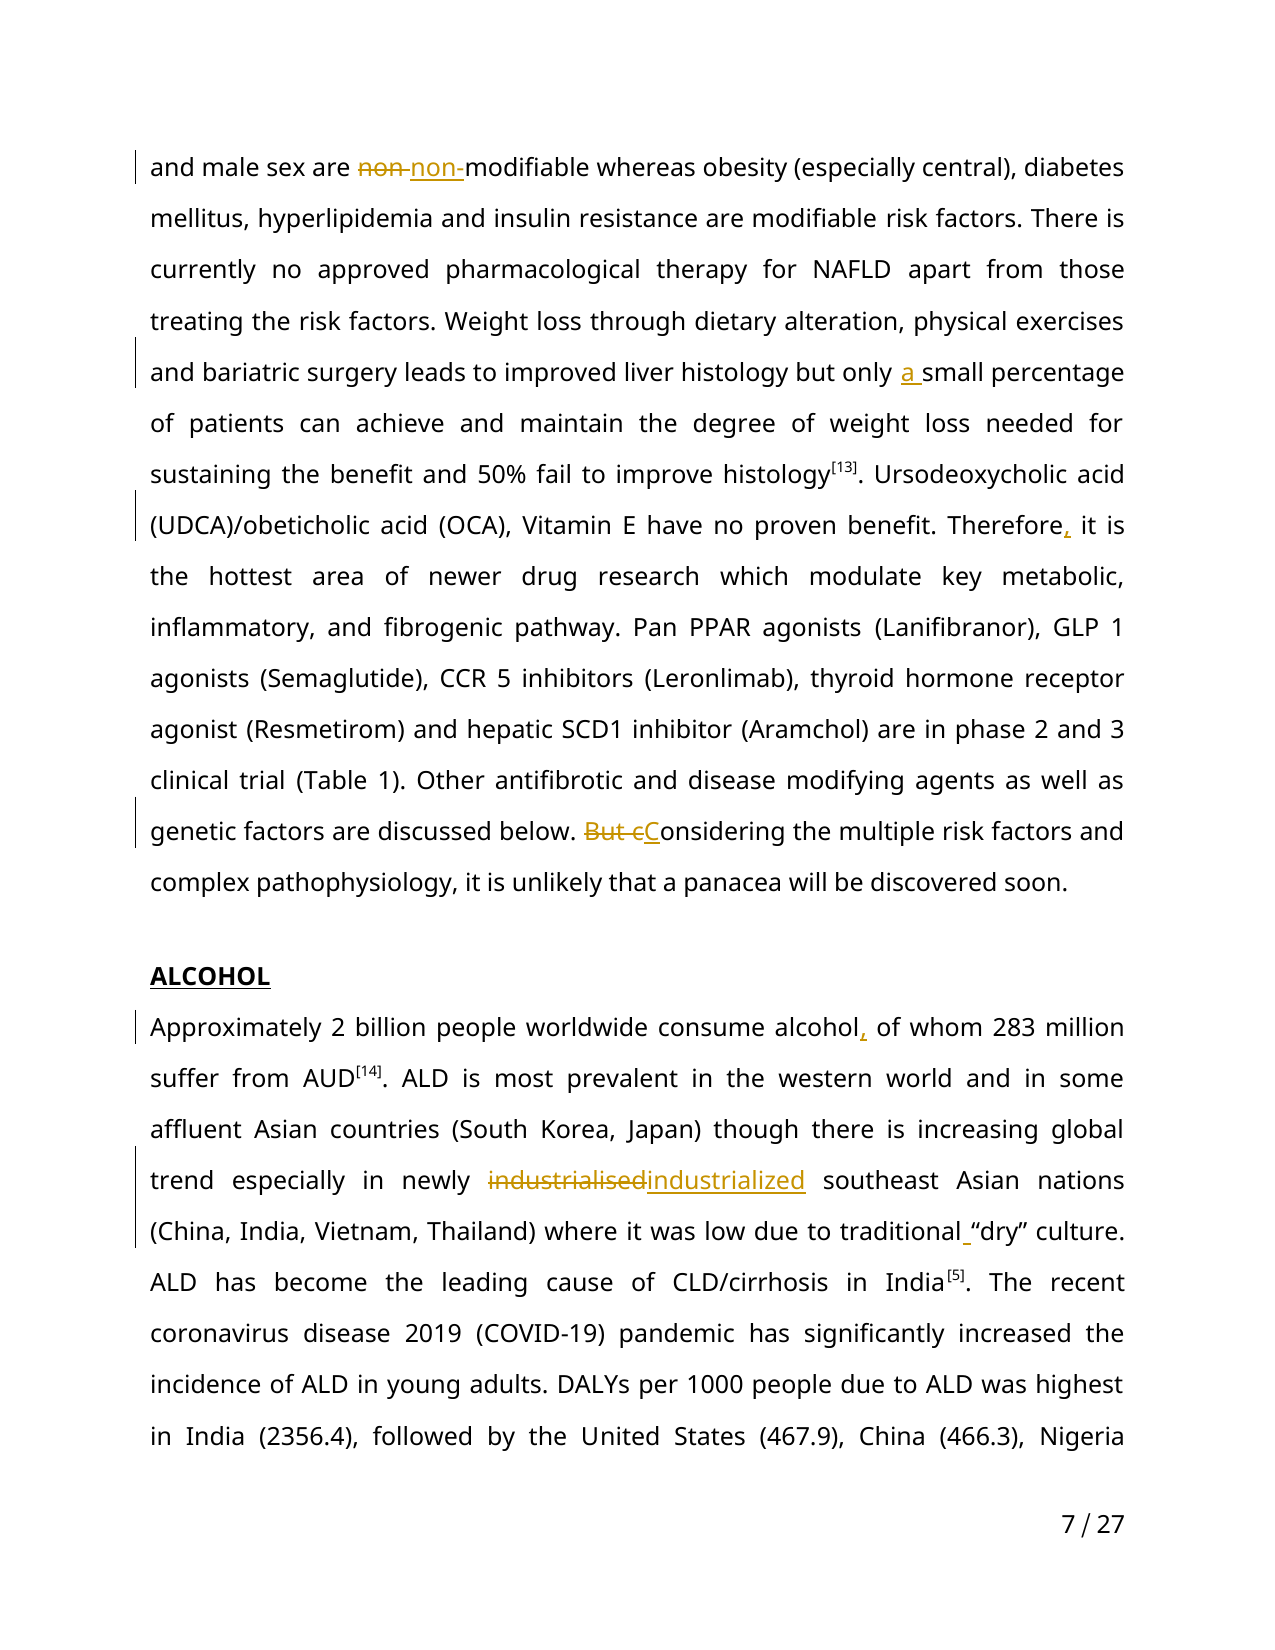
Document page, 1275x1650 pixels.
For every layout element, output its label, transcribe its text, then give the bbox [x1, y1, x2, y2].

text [150, 150, 1125, 899]
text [150, 1010, 1125, 1452]
text ALCOHOL [150, 959, 1125, 993]
